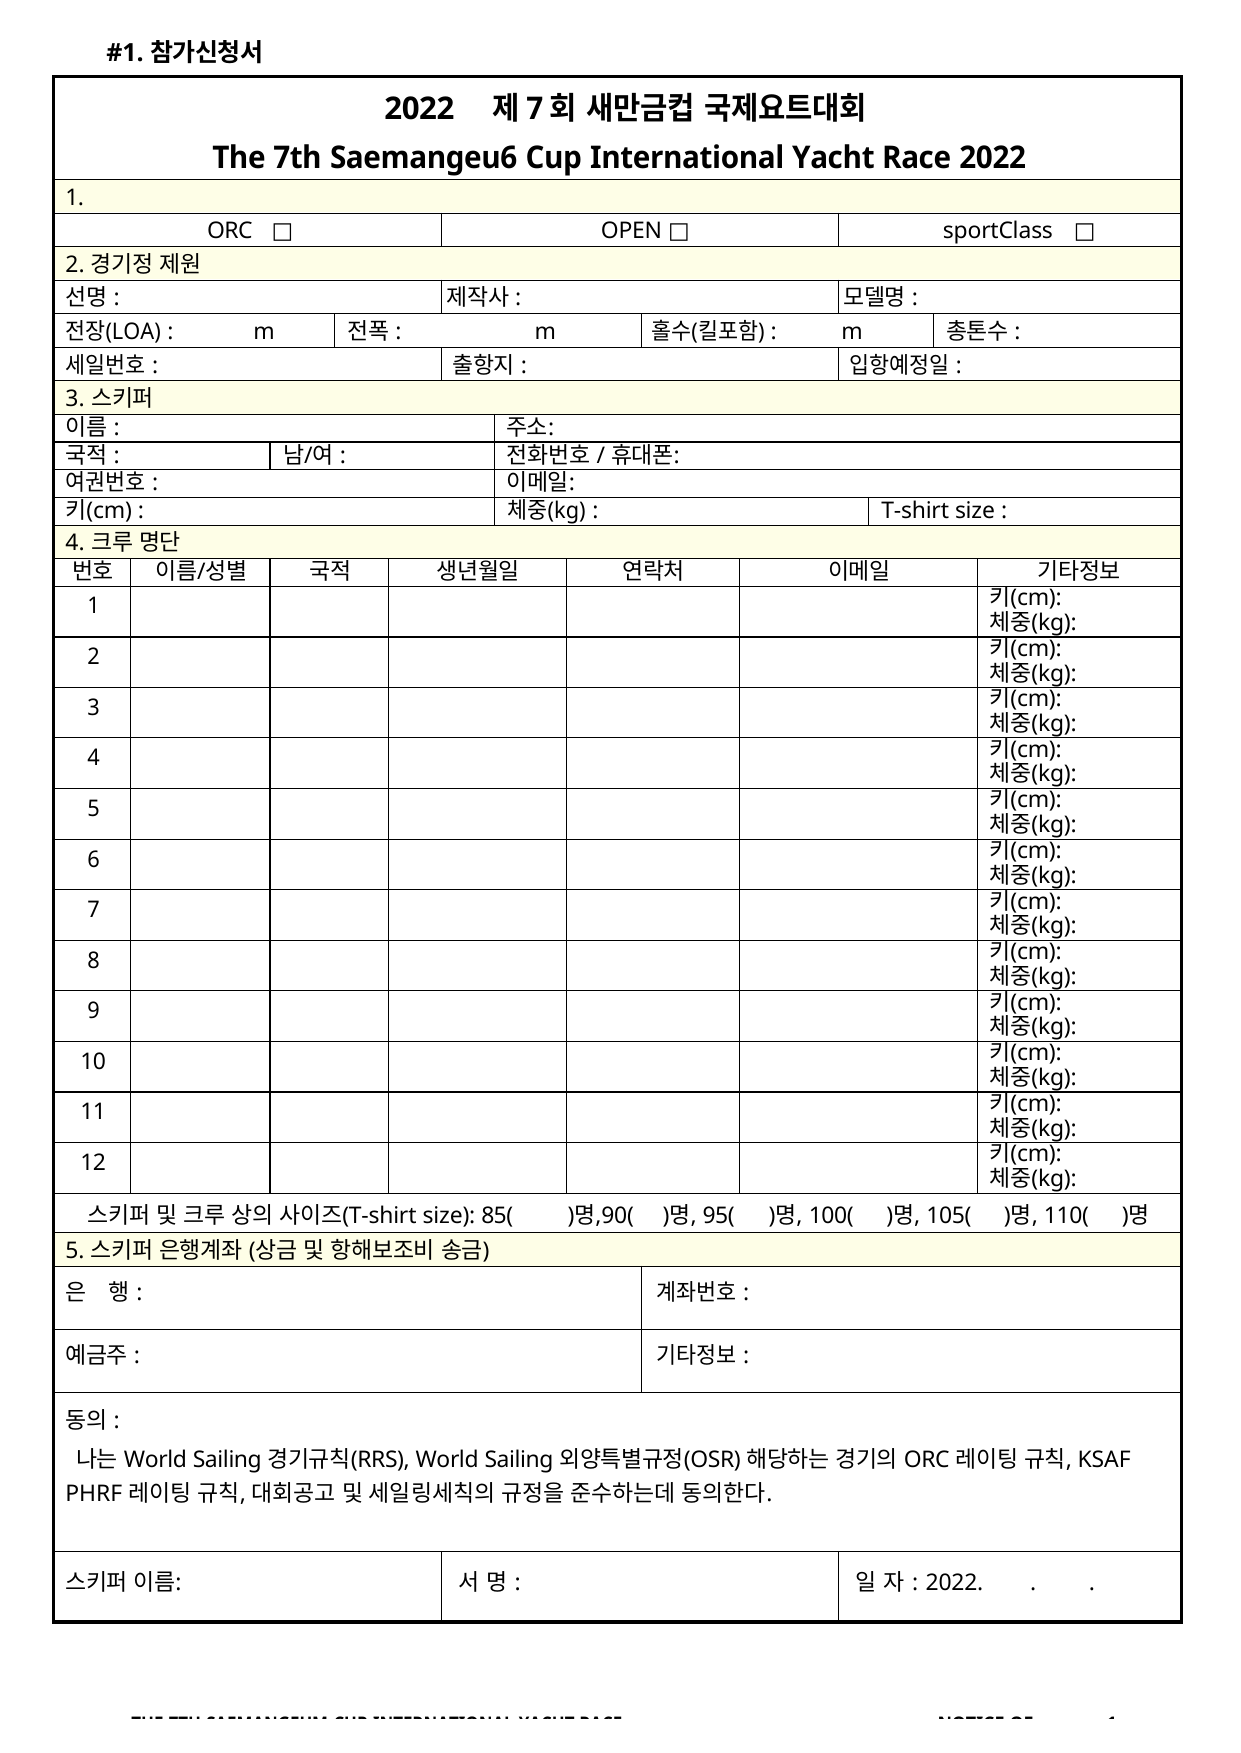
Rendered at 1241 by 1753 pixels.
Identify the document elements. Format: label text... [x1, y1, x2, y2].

table_cell 동의 : 나는 World Sailing 경기규칙(RRS), World Sailing 외양특별규정(OSR) 해당하는 경기의 ORC 레이팅 규칙, KSAF PHRF 레이팅 규칙, 대회공고 및 세일링세칙의 규정을 준수하는데 동의한다. [55, 1393, 1180, 1551]
table_cell 7 [55, 890, 130, 940]
table_cell 키(cm): 체중(kg): [978, 890, 1180, 940]
table_cell 국적 [271, 559, 388, 586]
table_cell 2. 경기정 제원 [55, 247, 1180, 279]
table_cell 이름/성별 [131, 559, 269, 586]
table_cell [740, 688, 977, 737]
table_cell [389, 890, 566, 940]
table_cell 홀수(킬포함) : m [642, 314, 933, 347]
table_cell [740, 1042, 977, 1091]
table_cell 키(cm): 체중(kg): [978, 1042, 1180, 1091]
table_cell 키(cm): 체중(kg): [978, 587, 1180, 636]
table_cell 주소: [495, 415, 1180, 441]
table_cell [131, 991, 269, 1041]
table_cell [271, 587, 388, 636]
table_cell [389, 638, 566, 687]
table_cell [389, 789, 566, 838]
table_cell [567, 738, 739, 788]
table_cell 이메일 [740, 559, 977, 586]
table_cell T-shirt size : [869, 498, 1180, 524]
table_cell 4. 크루 명단 [55, 526, 1180, 558]
table_cell 5. 스키퍼 은행계좌 (상금 및 항해보조비 송금) [55, 1233, 1180, 1266]
table_cell [389, 991, 566, 1041]
table_cell 국적 : [55, 443, 269, 469]
table_cell 1. [55, 180, 1180, 212]
table_cell 키(cm): 체중(kg): [978, 638, 1180, 687]
table_cell [740, 890, 977, 940]
table_cell 전장(LOA) : m [55, 314, 334, 347]
table_cell 키(cm) : [55, 498, 494, 524]
table_cell [740, 587, 977, 636]
table_cell 3. 스키퍼 [55, 381, 1180, 414]
table_cell [131, 638, 269, 687]
table_cell 기타정보 [978, 559, 1180, 586]
table_cell [131, 1093, 269, 1142]
table_cell 선명 : [55, 281, 441, 313]
table_cell [389, 1093, 566, 1142]
table_cell [271, 840, 388, 889]
table_cell [271, 1093, 388, 1142]
table_cell [271, 890, 388, 940]
table_cell 키(cm): 체중(kg): [978, 738, 1180, 788]
table_cell 3 [55, 688, 130, 737]
table_cell 스키퍼 및 크루 상의 사이즈(T-shirt size): 85( )명,90( )명, 95( )명, 100( )명, 105( )명, 110( )명 [55, 1194, 1180, 1232]
table_cell 1 [55, 587, 130, 636]
table_cell [271, 638, 388, 687]
table_cell [389, 840, 566, 889]
table_cell 모델명 : [839, 281, 1180, 313]
table_cell 키(cm): 체중(kg): [978, 789, 1180, 838]
table_cell [271, 1143, 388, 1193]
table_cell 예금주 : [55, 1330, 641, 1392]
table_cell [271, 1042, 388, 1091]
table_cell [389, 941, 566, 990]
table_cell [567, 789, 739, 838]
table_cell 키(cm): 체중(kg): [978, 1093, 1180, 1142]
table_cell ORC □ [55, 214, 441, 246]
table_cell 계좌번호 : [642, 1267, 1180, 1329]
table_cell 남/여 : [271, 443, 494, 469]
table_cell 출항지 : [442, 348, 838, 380]
table_cell 키(cm): 체중(kg): [978, 688, 1180, 737]
table_cell 10 [55, 1042, 130, 1091]
table_cell [740, 840, 977, 889]
table_cell 기타정보 : [642, 1330, 1180, 1392]
table_cell [740, 1143, 977, 1193]
table_cell 5 [55, 789, 130, 838]
table_cell 12 [55, 1143, 130, 1193]
table_cell 이름 : [55, 415, 494, 441]
table_cell 총톤수 : [934, 314, 1180, 347]
table_cell [567, 1143, 739, 1193]
table_cell 키(cm): 체중(kg): [978, 991, 1180, 1041]
table_cell [389, 1042, 566, 1091]
table_cell [271, 941, 388, 990]
table_cell [567, 1042, 739, 1091]
table_cell 서 명 : [442, 1552, 838, 1620]
table_cell 9 [55, 991, 130, 1041]
table_cell 이메일: [495, 470, 1180, 497]
table_cell [389, 738, 566, 788]
table_cell 전폭 : m [335, 314, 641, 347]
table_cell 여권번호 : [55, 470, 494, 497]
table_cell [131, 789, 269, 838]
table_cell [567, 1093, 739, 1142]
table_header 2022 제7회 새만금컵 국제요트대회 The 7th Saemangeu6 Cup International Yacht Race 2022 [55, 78, 1180, 179]
table_cell 은 행 : [55, 1267, 641, 1329]
table_cell [567, 638, 739, 687]
table_cell sportClass □ [839, 214, 1180, 246]
table_cell [567, 890, 739, 940]
table_cell 6 [55, 840, 130, 889]
table_cell [740, 1093, 977, 1142]
table_cell [131, 1143, 269, 1193]
table_cell [131, 840, 269, 889]
table_cell [131, 890, 269, 940]
table_cell 제작사 : [442, 281, 838, 313]
table_cell [740, 941, 977, 990]
table_cell 스키퍼 이름: [55, 1552, 441, 1620]
table_cell 11 [55, 1093, 130, 1142]
table_cell [740, 991, 977, 1041]
table_cell 4 [55, 738, 130, 788]
table_cell [271, 688, 388, 737]
table_cell [271, 738, 388, 788]
table_cell 번호 [55, 559, 130, 586]
table_cell [131, 587, 269, 636]
table_cell [271, 789, 388, 838]
table_cell [567, 587, 739, 636]
table_cell 2 [55, 638, 130, 687]
table_cell 8 [55, 941, 130, 990]
table_cell [389, 688, 566, 737]
table_cell OPEN □ [442, 214, 838, 246]
table_cell [567, 688, 739, 737]
table_cell 생년월일 [389, 559, 566, 586]
table_cell [131, 738, 269, 788]
text #1. 참가신청서 [106, 35, 1205, 69]
table_cell 연락처 [567, 559, 739, 586]
table_cell 키(cm): 체중(kg): [978, 941, 1180, 990]
table_cell [567, 941, 739, 990]
table_cell [740, 638, 977, 687]
table_cell [131, 1042, 269, 1091]
table_cell [389, 1143, 566, 1193]
table_cell [740, 789, 977, 838]
table_cell 세일번호 : [55, 348, 441, 380]
table_cell [740, 738, 977, 788]
table_cell 키(cm): 체중(kg): [978, 1143, 1180, 1193]
table_cell [131, 688, 269, 737]
table_cell [271, 991, 388, 1041]
table_cell 키(cm): 체중(kg): [978, 840, 1180, 889]
table_cell 전화번호 / 휴대폰: [495, 443, 1180, 469]
table_cell [131, 941, 269, 990]
table_cell 일 자 : 2022. . . [839, 1552, 1180, 1620]
table_cell [389, 587, 566, 636]
table_cell 체중(kg) : [495, 498, 868, 524]
table_cell [567, 991, 739, 1041]
table_cell [567, 840, 739, 889]
table_cell 입항예정일 : [839, 348, 1180, 380]
